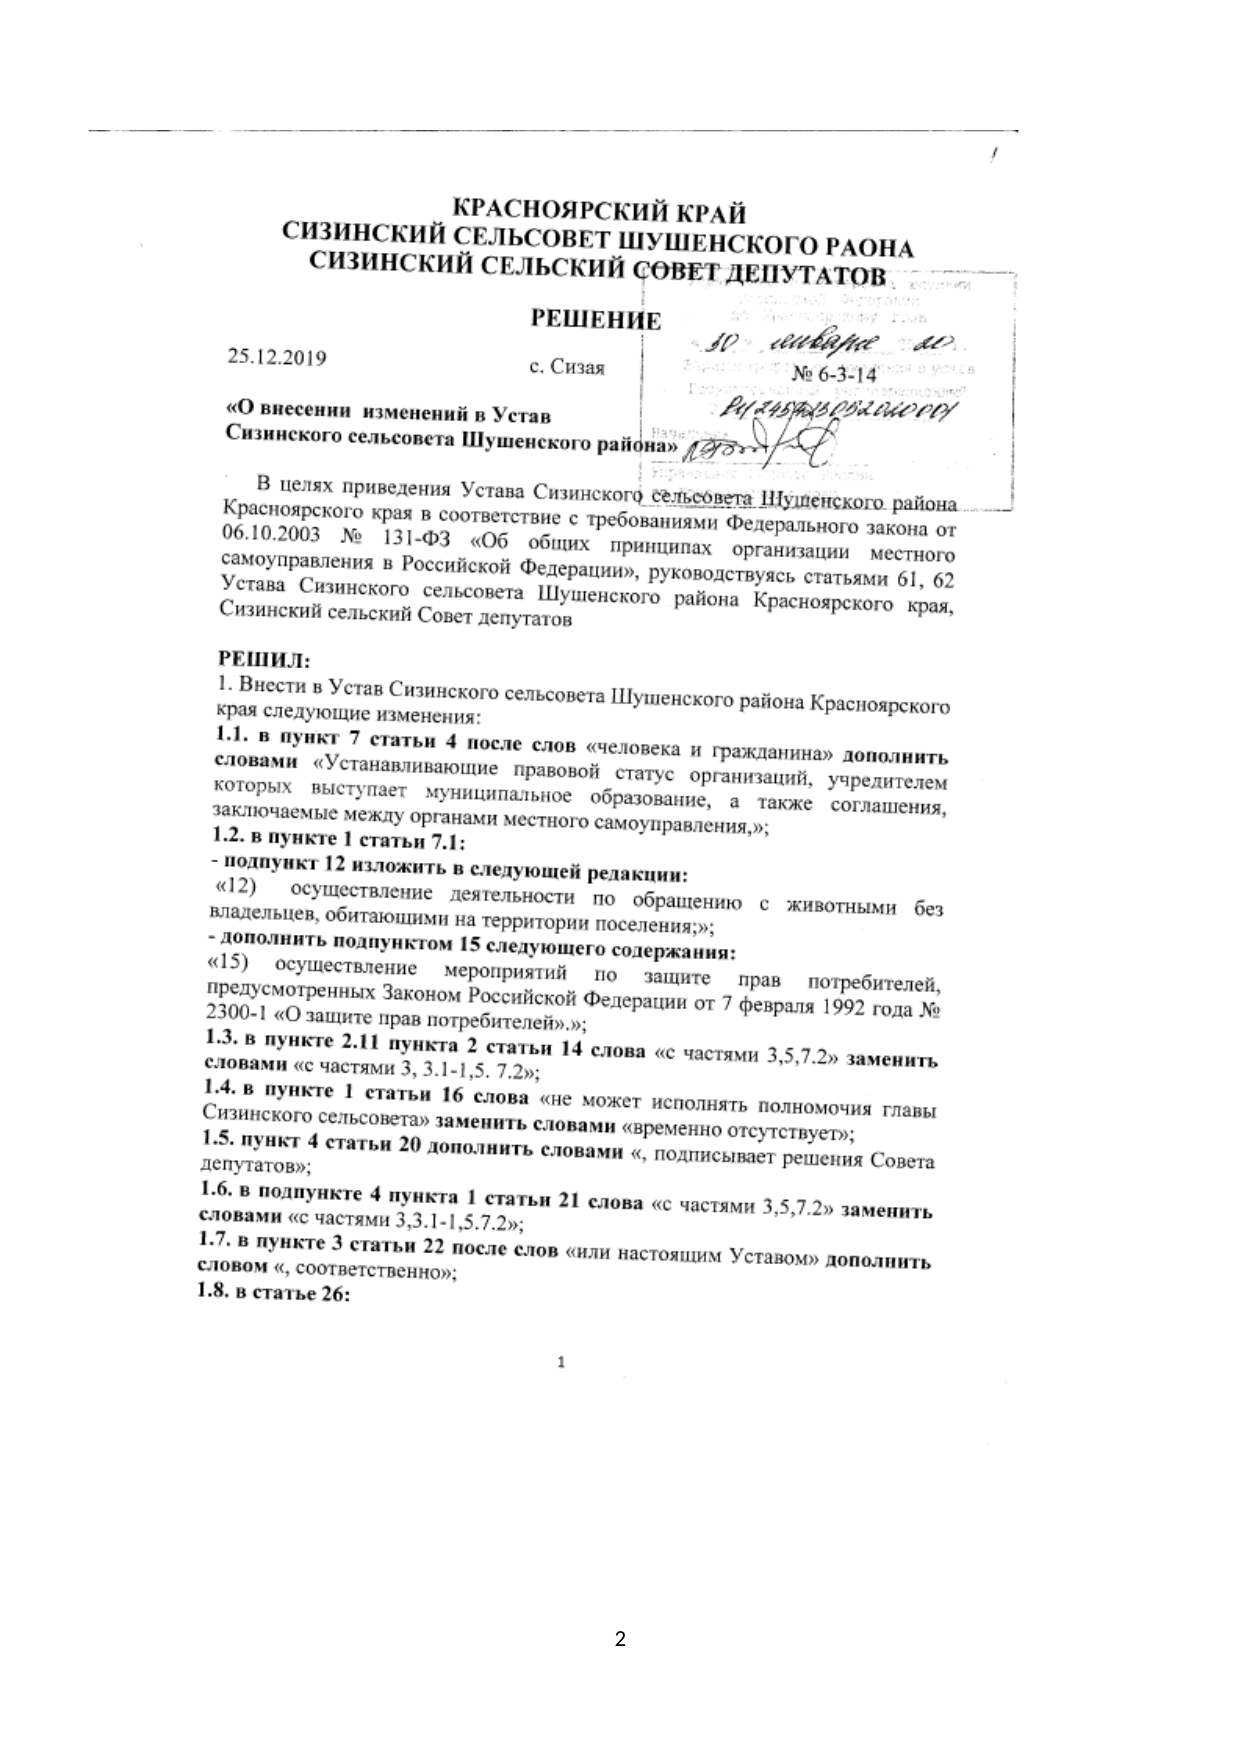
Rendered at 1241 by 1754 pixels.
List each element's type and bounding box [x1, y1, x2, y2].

picture [88, 130, 1019, 1447]
